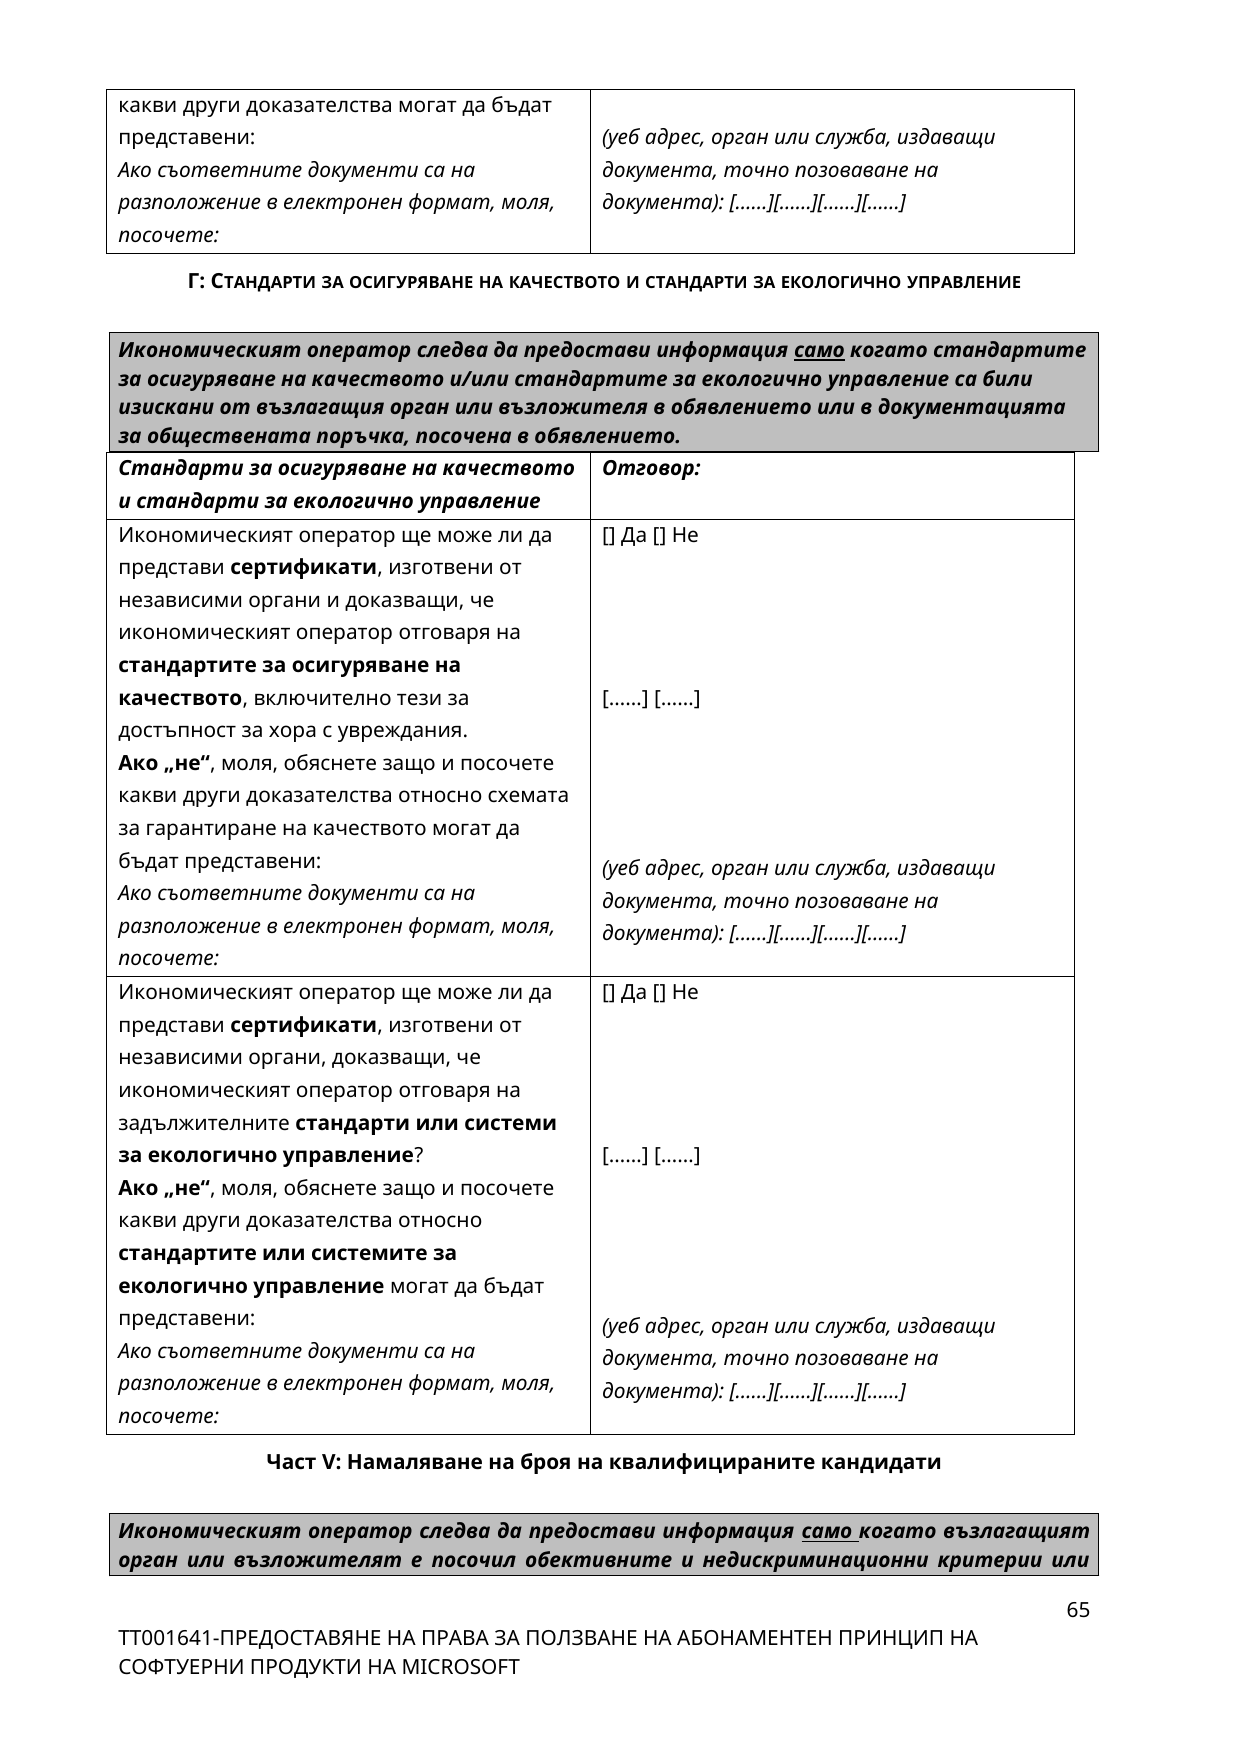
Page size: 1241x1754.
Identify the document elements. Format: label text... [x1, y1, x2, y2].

table_cell Икономическият оператор ще може ли да представи сертификати, изготвени от независими органи и доказващи, че икономическият оператор отговаря на стандартите за осигуряване на качеството, включително тези за достъпност за хора с увреждания. Ако „не“, моля, обяснете защо и посочете какви други доказателства относно схемата за гарантиране на качеството могат да бъдат представени: Ако съответните документи са на разположение в електронен формат, моля, посочете: [107, 520, 590, 976]
table_header Отговор: [591, 453, 1074, 519]
table_header Стандарти за осигуряване на качеството и стандарти за екологично управление [107, 453, 590, 519]
text Икономическият оператор следва да предостави информация само когато стандартите за осигуряване на качеството и/или стандартите за екологично управление са били изискани от възлагащия орган или възложителя в обявлението или в документацията за обществената поръчка, посочена в обявлението. [110, 333, 1098, 451]
title Г: Стандарти за осигуряване на качеството и стандарти за екологично управление [118, 266, 1090, 295]
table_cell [591, 90, 1074, 253]
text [110, 1514, 1098, 1575]
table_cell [107, 90, 590, 253]
title Част V: Намаляване на броя на квалифицираните кандидати [118, 1447, 1090, 1476]
table_cell [] Да [] Не [……] [……] (уеб адрес, орган или служба, издаващи документа, точно позоваване на документа): [……][……][……][……] [591, 520, 1074, 976]
table_cell Икономическият оператор ще може ли да представи сертификати, изготвени от независими органи, доказващи, че икономическият оператор отговаря на задължителните стандарти или системи за екологично управление? Ако „не“, моля, обяснете защо и посочете какви други доказателства относно стандартите или системите за екологично управление могат да бъдат представени: Ако съответните документи са на разположение в електронен формат, моля, посочете: [107, 977, 590, 1434]
table_cell [] Да [] Не [……] [……] (уеб адрес, орган или служба, издаващи документа, точно позоваване на документа): [……][……][……][……] [591, 977, 1074, 1434]
